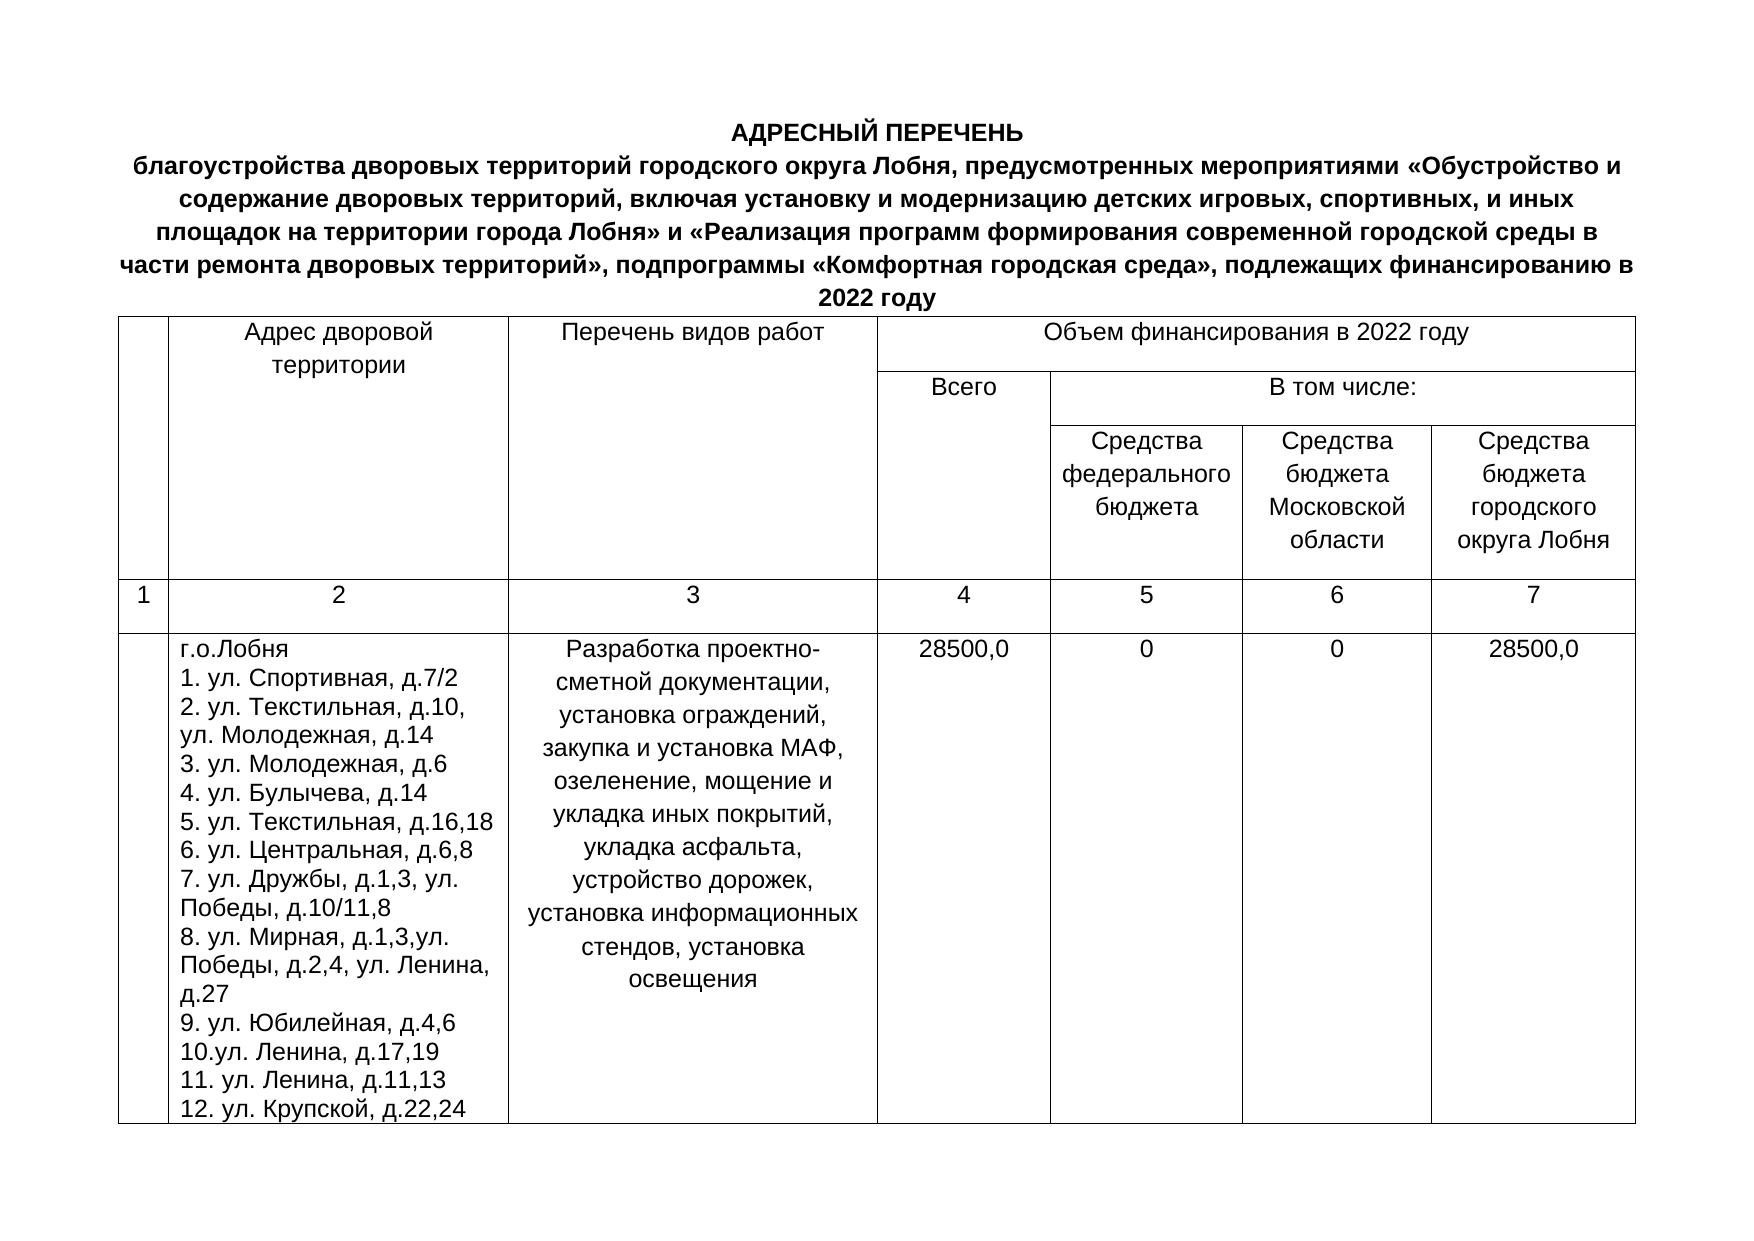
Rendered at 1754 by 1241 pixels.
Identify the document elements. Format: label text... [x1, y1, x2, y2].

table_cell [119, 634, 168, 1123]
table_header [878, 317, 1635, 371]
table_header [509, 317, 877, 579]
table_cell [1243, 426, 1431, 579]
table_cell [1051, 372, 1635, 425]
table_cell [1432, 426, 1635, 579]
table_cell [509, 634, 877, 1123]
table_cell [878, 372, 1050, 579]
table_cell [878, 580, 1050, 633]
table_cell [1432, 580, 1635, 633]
text АДРЕСНЫЙ ПЕРЕЧЕНЬ [118, 118, 1636, 147]
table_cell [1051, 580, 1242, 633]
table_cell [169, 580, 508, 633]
text благоустройства дворовых территорий городского округа Лобня, предусмотренных мероприятиями «Обустройство и содержание дворовых территорий, включая установку и модернизацию детских игровых, спортивных, и иных площадок на территории города Лобня» и «Реализация программ формирования современной городской среды в части ремонта дворовых территорий», подпрограммы «Комфортная городская среда», подлежащих финансированию в 2022 году [118, 151, 1636, 312]
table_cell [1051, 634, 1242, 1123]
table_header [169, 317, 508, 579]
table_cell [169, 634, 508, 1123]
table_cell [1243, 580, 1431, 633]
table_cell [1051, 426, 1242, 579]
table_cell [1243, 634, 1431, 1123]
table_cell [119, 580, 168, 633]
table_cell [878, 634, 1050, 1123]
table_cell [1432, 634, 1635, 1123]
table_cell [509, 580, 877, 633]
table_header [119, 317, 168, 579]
